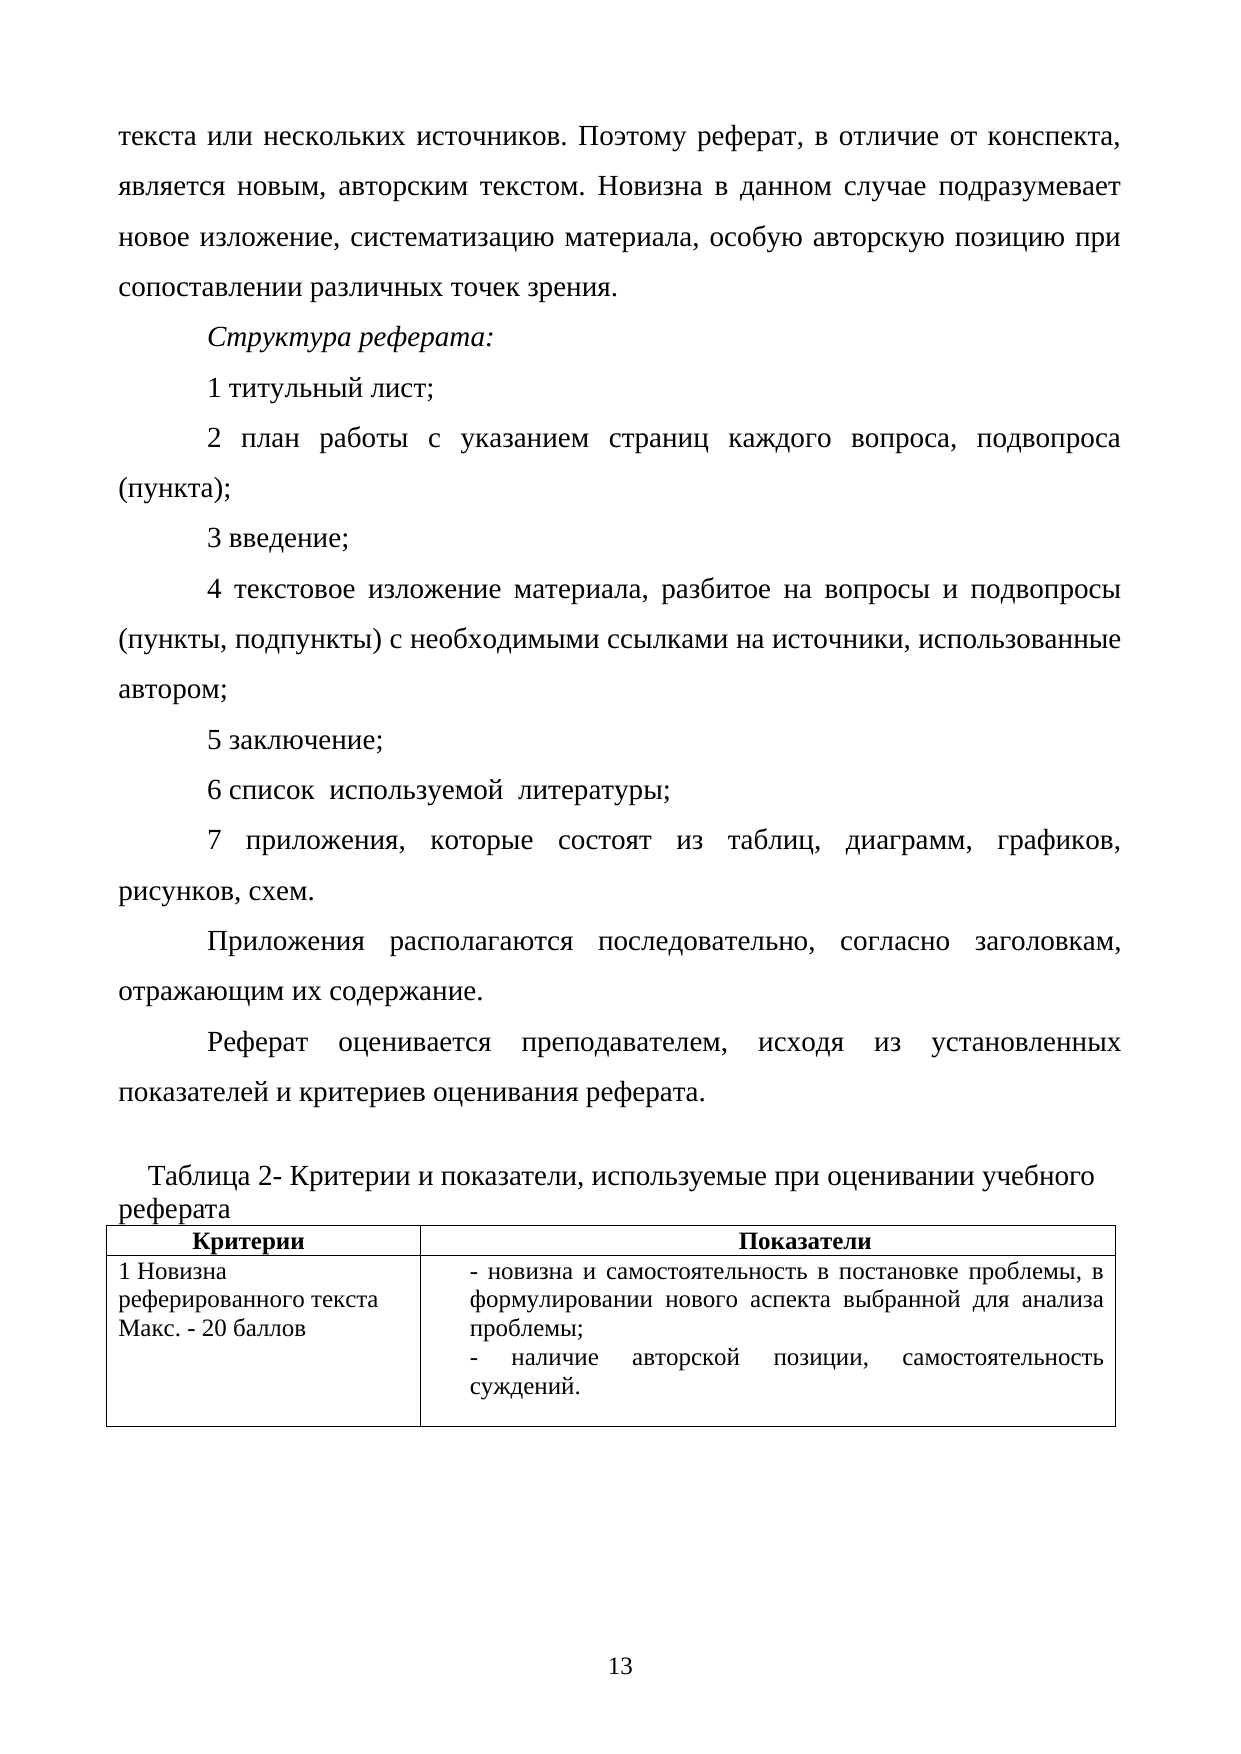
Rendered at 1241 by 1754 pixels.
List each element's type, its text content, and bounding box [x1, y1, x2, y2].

text 3 введение; [118, 521, 1122, 554]
text 4 текстовое изложение материала, разбитое на вопросы и подвопросы (пункты, подпункты) с необходимыми ссылками на источники, использованные автором; [118, 571, 1122, 705]
table_header Показатели [421, 1226, 1115, 1255]
text 2 план работы с указанием страниц каждого вопроса, подвопроса (пункта); [118, 420, 1122, 504]
text 6 список используемой литературы; [118, 772, 1122, 806]
text Структура реферата: [118, 319, 1122, 353]
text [118, 118, 1122, 303]
text Таблица 2- Критерии и показатели, используемые при оценивании учебного реферата [118, 1158, 1122, 1225]
table_cell 1 Новизна реферированного текста Макс. - 20 баллов [107, 1256, 420, 1426]
text 5 заключение; [118, 722, 1122, 755]
text 1 титульный лист; [118, 370, 1122, 403]
table_header Критерии [107, 1226, 420, 1255]
table_cell - новизна и самостоятельность в постановке проблемы, в формулировании нового аспекта выбранной для анализа проблемы; - наличие авторской позиции, самостоятельность суждений. [421, 1256, 1115, 1426]
text Приложения располагаются последовательно, согласно заголовкам, отражающим их содержание. [118, 923, 1122, 1007]
text Реферат оценивается преподавателем, исходя из установленных показателей и критериев оценивания реферата. [118, 1024, 1122, 1108]
text 7 приложения, которые состоят из таблиц, диаграмм, графиков, рисунков, схем. [118, 822, 1122, 906]
